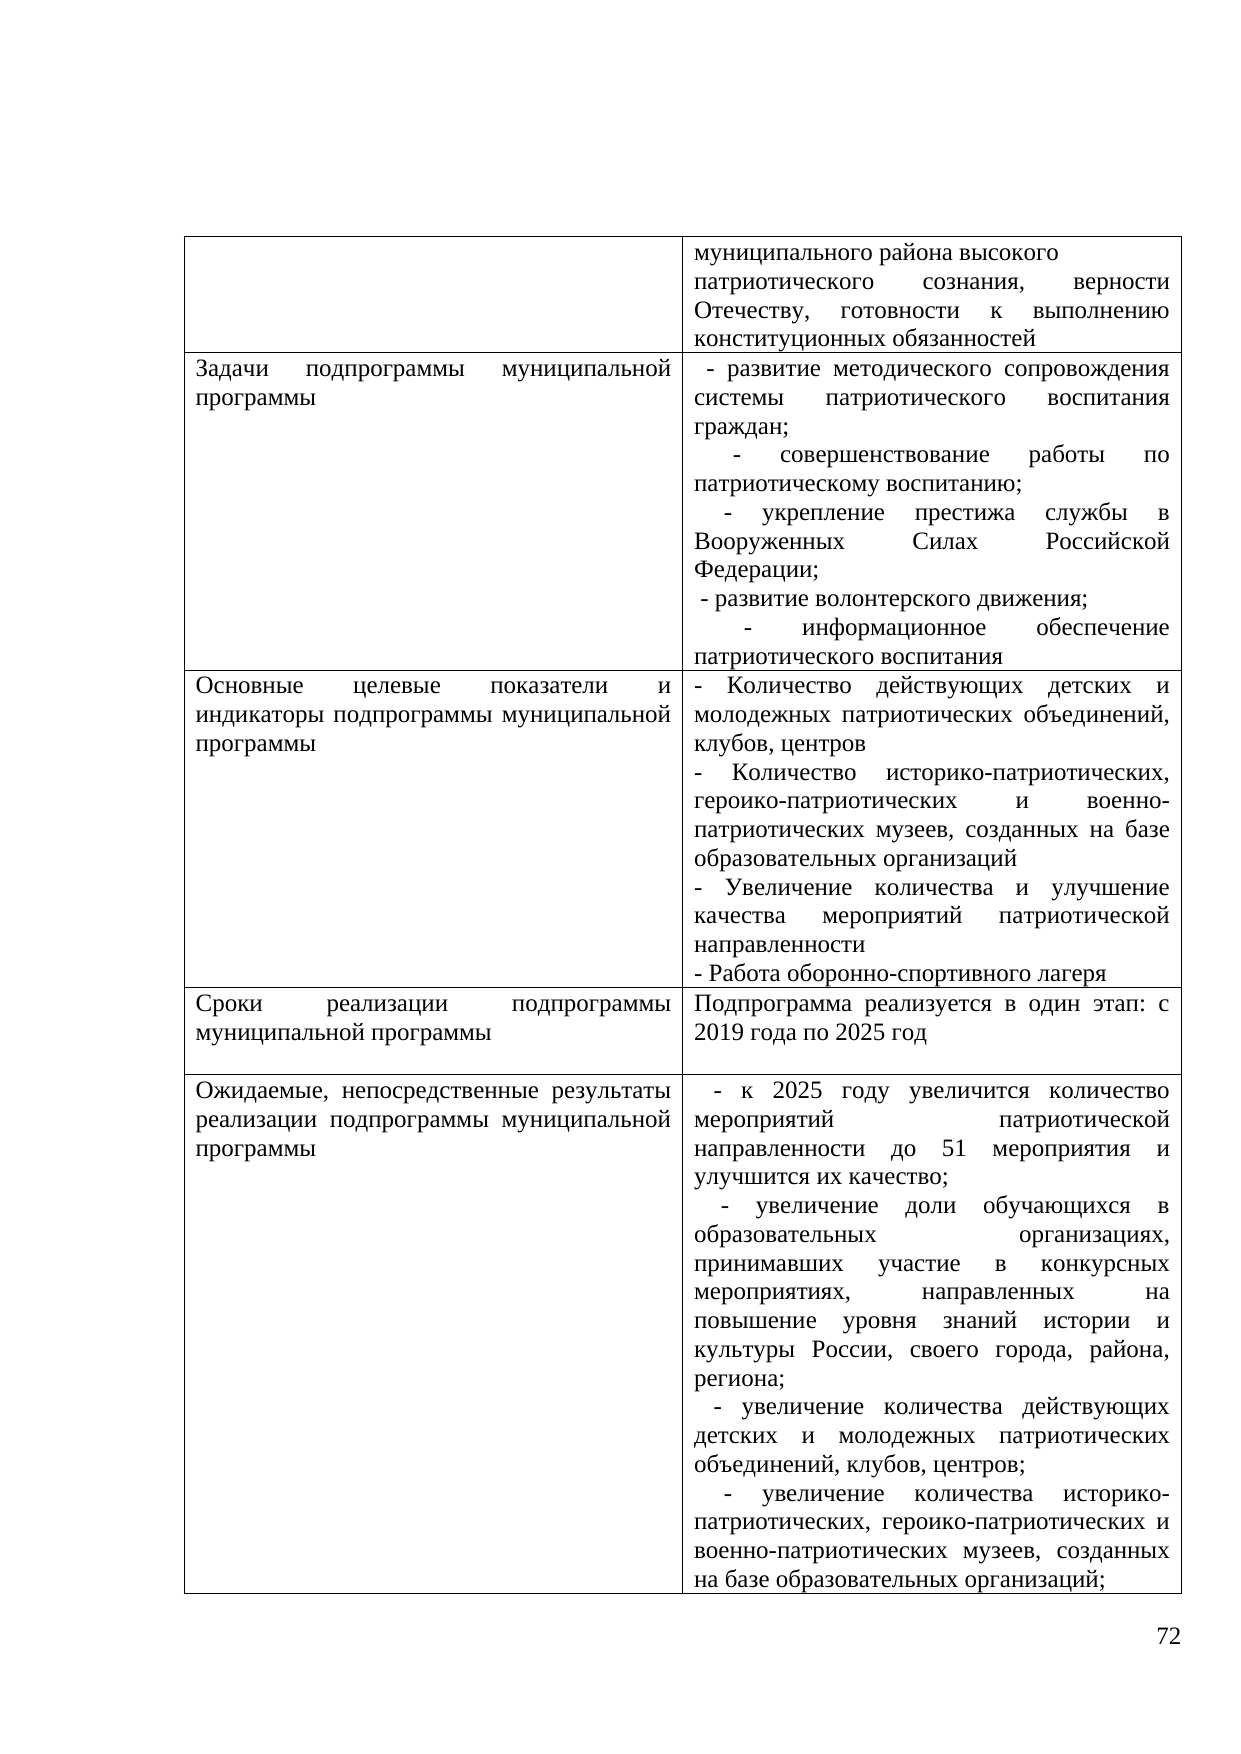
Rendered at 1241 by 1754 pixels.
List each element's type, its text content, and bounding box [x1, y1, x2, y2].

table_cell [683, 237, 1181, 352]
table_cell Основные целевые показатели и индикаторы подпрограммы муниципальной программы [185, 671, 682, 987]
table_cell - развитие методического сопровождения системы патриотического воспитания граждан; - совершенствование работы по патриотическому воспитанию; - укрепление престижа службы в Вооруженных Силах Российской Федерации; - развитие волонтерского движения; - информационное обеспечение патриотического воспитания [683, 353, 1181, 669]
table_cell Задачи подпрограммы муниципальной программы [185, 353, 682, 669]
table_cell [185, 1075, 682, 1593]
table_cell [185, 237, 682, 352]
table_cell Сроки реализации подпрограммы муниципальной программы [185, 988, 682, 1074]
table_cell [683, 1075, 1181, 1593]
table_cell Подпрограмма реализуется в один этап: с 2019 года по 2025 год [683, 988, 1181, 1074]
table_cell - Количество действующих детских и молодежных патриотических объединений, клубов, центров - Количество историко-патриотических, героико-патриотических и военно-патриотических музеев, созданных на базе образовательных организаций - Увеличение количества и улучшение качества мероприятий патриотической направленности - Работа оборонно-спортивного лагеря [683, 671, 1181, 987]
